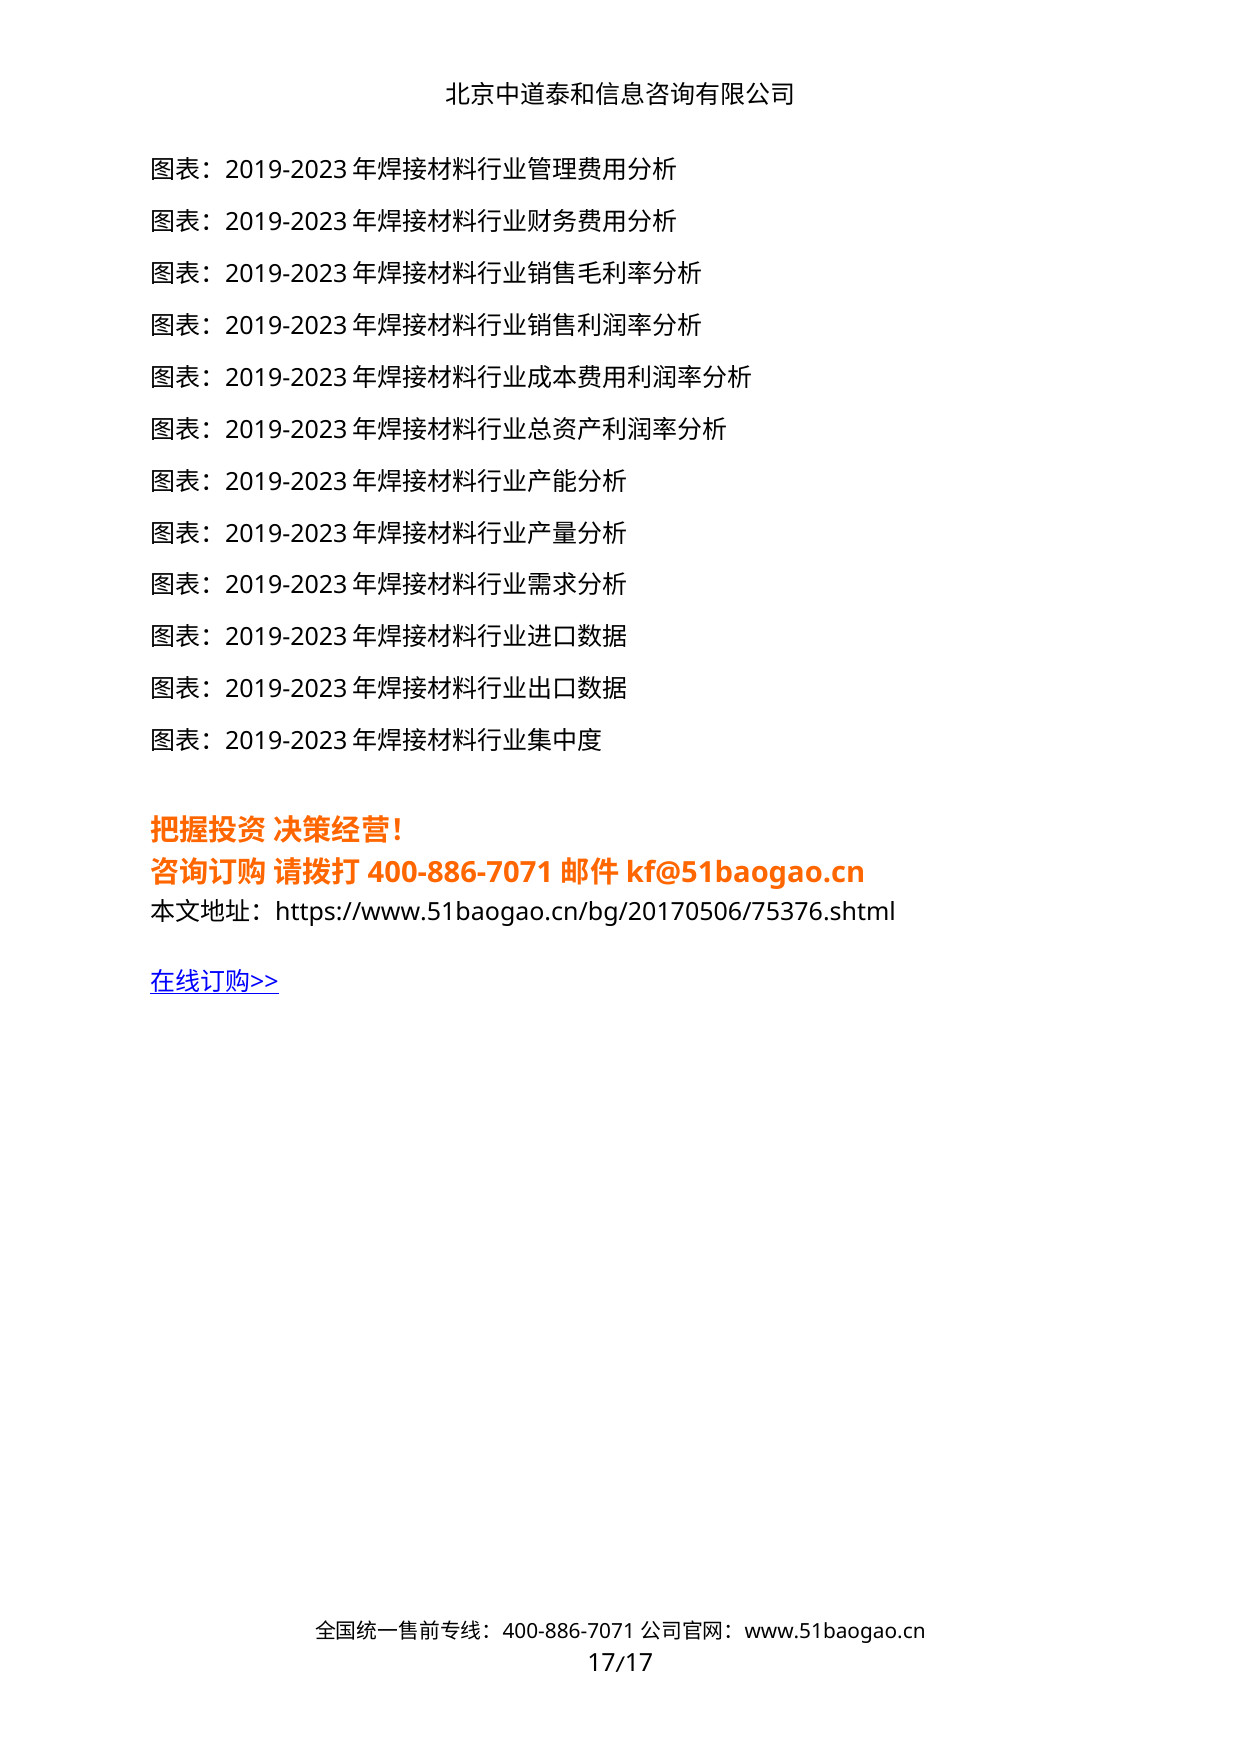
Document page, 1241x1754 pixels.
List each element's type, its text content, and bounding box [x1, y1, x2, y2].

text 把握投资 决策经营！咨询订购 请拨打 400-886-7071 邮件 kf@51baogao.cn本文地址：https://www.51baogao.cn/bg/20170506/75376.shtml [150, 772, 1090, 927]
text 图表：2019-2023年焊接材料行业产量分析 [150, 513, 1090, 549]
text 图表：2019-2023年焊接材料行业集中度 [150, 721, 1090, 757]
text 图表：2019-2023年焊接材料行业管理费用分析 [150, 150, 1090, 186]
text 图表：2019-2023年焊接材料行业销售毛利率分析 [150, 254, 1090, 290]
text 图表：2019-2023年焊接材料行业财务费用分析 [150, 202, 1090, 238]
text 在线订购>> [150, 927, 1090, 998]
text 图表：2019-2023年焊接材料行业成本费用利润率分析 [150, 357, 1090, 394]
text 图表：2019-2023年焊接材料行业出口数据 [150, 669, 1090, 705]
text 图表：2019-2023年焊接材料行业产能分析 [150, 461, 1090, 497]
text 图表：2019-2023年焊接材料行业总资产利润率分析 [150, 409, 1090, 446]
text 图表：2019-2023年焊接材料行业需求分析 [150, 565, 1090, 601]
text 图表：2019-2023年焊接材料行业进口数据 [150, 617, 1090, 653]
text 图表：2019-2023年焊接材料行业销售利润率分析 [150, 306, 1090, 342]
